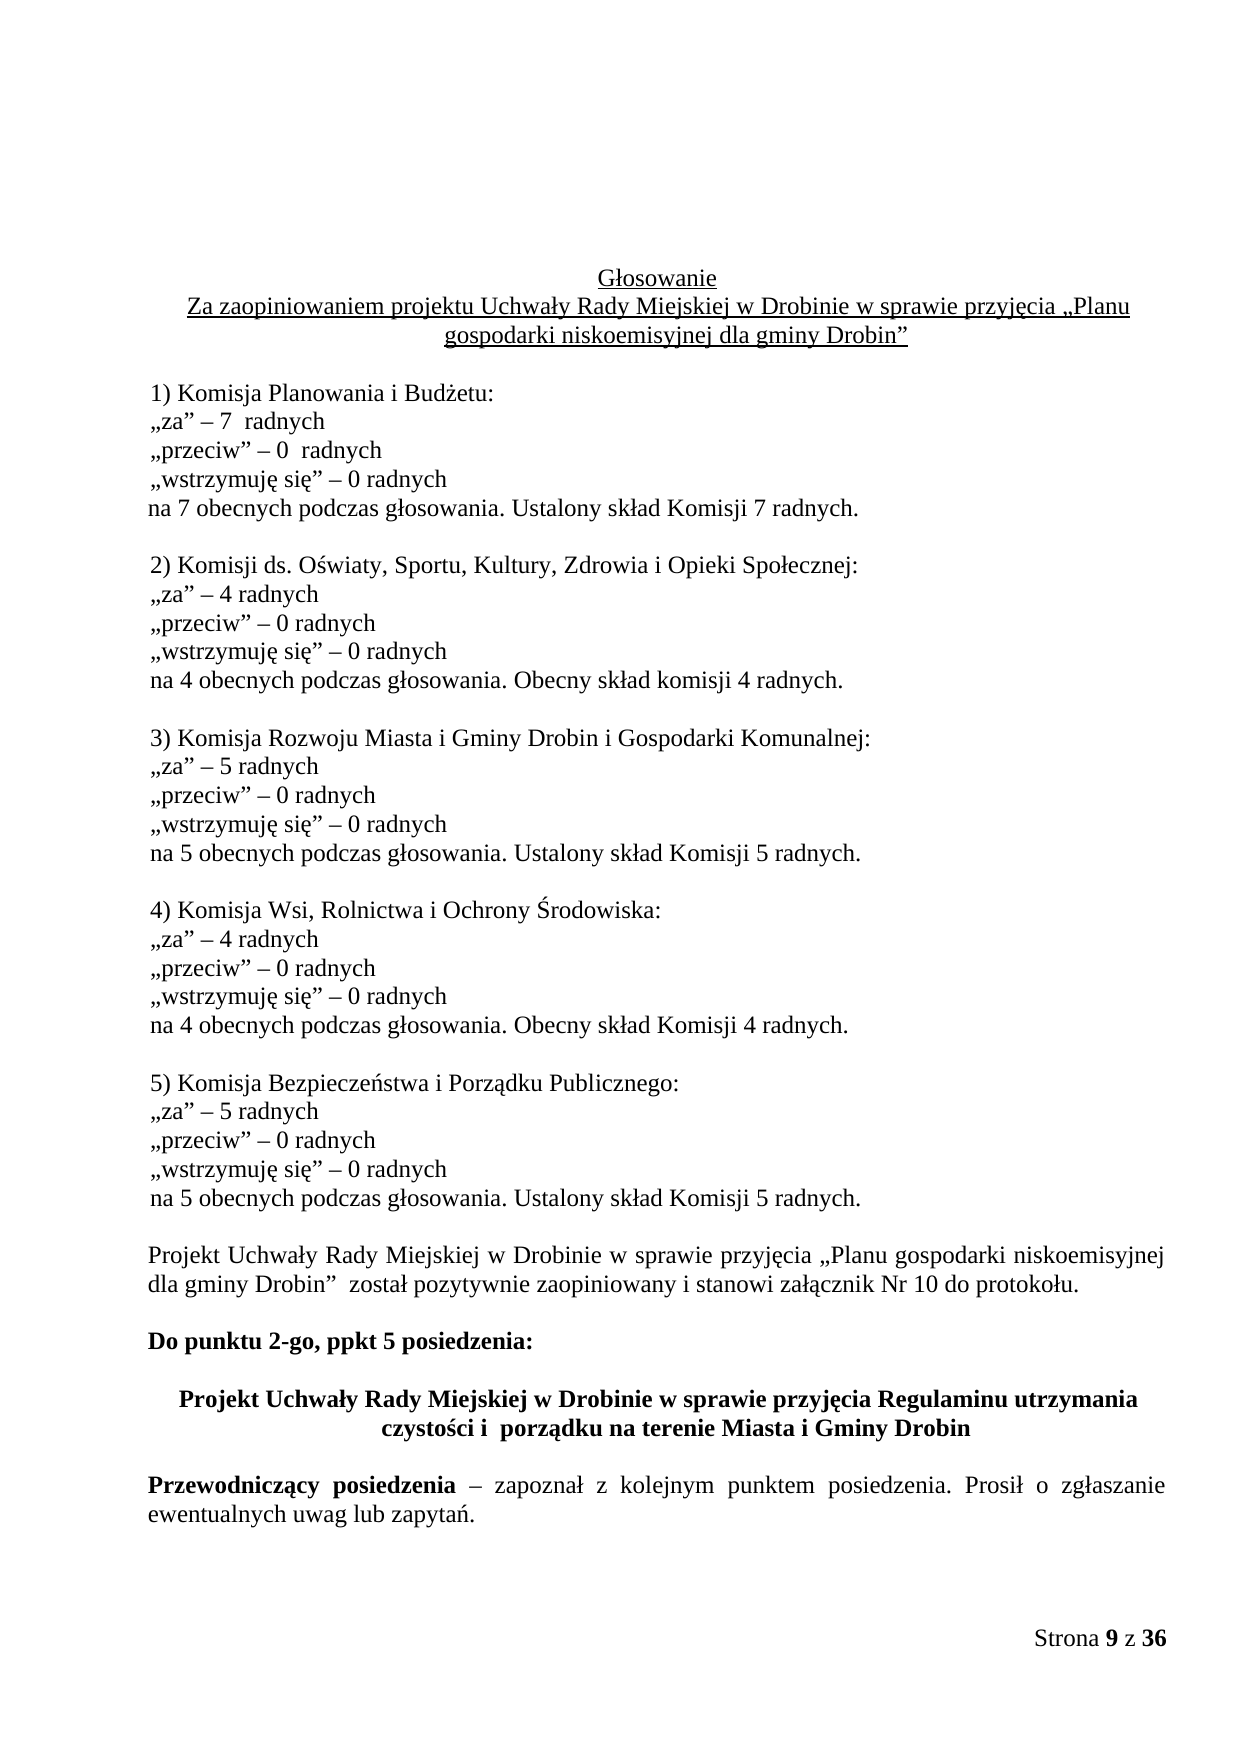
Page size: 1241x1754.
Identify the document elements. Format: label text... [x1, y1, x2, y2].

text 1) Komisja Planowania i Budżetu: [150, 378, 1167, 406]
text „przeciw” – 0 radnych [150, 435, 1167, 464]
text „wstrzymuję się” – 0 radnych [150, 981, 1167, 1010]
text 3) Komisja Rozwoju Miasta i Gminy Drobin i Gospodarki Komunalnej: [150, 723, 1167, 751]
text „przeciw” – 0 radnych [150, 780, 1167, 809]
text na 7 obecnych podczas głosowania. Ustalony skład Komisji 7 radnych. [148, 493, 1167, 521]
text „wstrzymuję się” – 0 radnych [150, 1154, 1167, 1183]
text „wstrzymuję się” – 0 radnych [150, 464, 1167, 493]
text 2) Komisji ds. Oświaty, Sportu, Kultury, Zdrowia i Opieki Społecznej: [150, 550, 1167, 579]
text „za” – 4 radnych [150, 924, 1167, 953]
text 4) Komisja Wsi, Rolnictwa i Ochrony Środowiska: [150, 895, 1167, 924]
text „za” – 7 radnych [150, 406, 1167, 435]
text Głosowanie [148, 263, 1167, 291]
text 5) Komisja Bezpieczeństwa i Porządku Publicznego: [150, 1068, 1167, 1096]
text na 4 obecnych podczas głosowania. Obecny skład Komisji 4 radnych. [150, 1010, 1167, 1039]
text Projekt Uchwały Rady Miejskiej w Drobinie w sprawie przyjęcia „Planu gospodarki niskoemisyjnej dla gminy Drobin” został pozytywnie zaopiniowany i stanowi załącznik Nr 10 do protokołu. [148, 1240, 1167, 1298]
text na 5 obecnych podczas głosowania. Ustalony skład Komisji 5 radnych. [150, 838, 1167, 866]
text „za” – 5 radnych [150, 751, 1167, 780]
text Projekt Uchwały Rady Miejskiej w Drobinie w sprawie przyjęcia Regulaminu utrzymania czystości i porządku na terenie Miasta i Gminy Drobin [150, 1384, 1167, 1441]
text „przeciw” – 0 radnych [150, 953, 1167, 981]
text na 5 obecnych podczas głosowania. Ustalony skład Komisji 5 radnych. [150, 1183, 1167, 1211]
text „za” – 4 radnych [150, 579, 1167, 608]
text Przewodniczący posiedzenia – zapoznał z kolejnym punktem posiedzenia. Prosił o zgłaszanie ewentualnych uwag lub zapytań. [148, 1470, 1167, 1528]
text „przeciw” – 0 radnych [150, 608, 1167, 636]
text na 4 obecnych podczas głosowania. Obecny skład komisji 4 radnych. [150, 665, 1167, 694]
text Za zaopiniowaniem projektu Uchwały Rady Miejskiej w Drobinie w sprawie przyjęcia „Planu gospodarki niskoemisyjnej dla gminy Drobin” [150, 291, 1167, 349]
text „przeciw” – 0 radnych [150, 1125, 1167, 1154]
text „wstrzymuję się” – 0 radnych [150, 809, 1167, 838]
text Do punktu 2-go, ppkt 5 posiedzenia: [148, 1326, 1167, 1355]
text „za” – 5 radnych [150, 1096, 1167, 1125]
text „wstrzymuję się” – 0 radnych [150, 636, 1167, 665]
